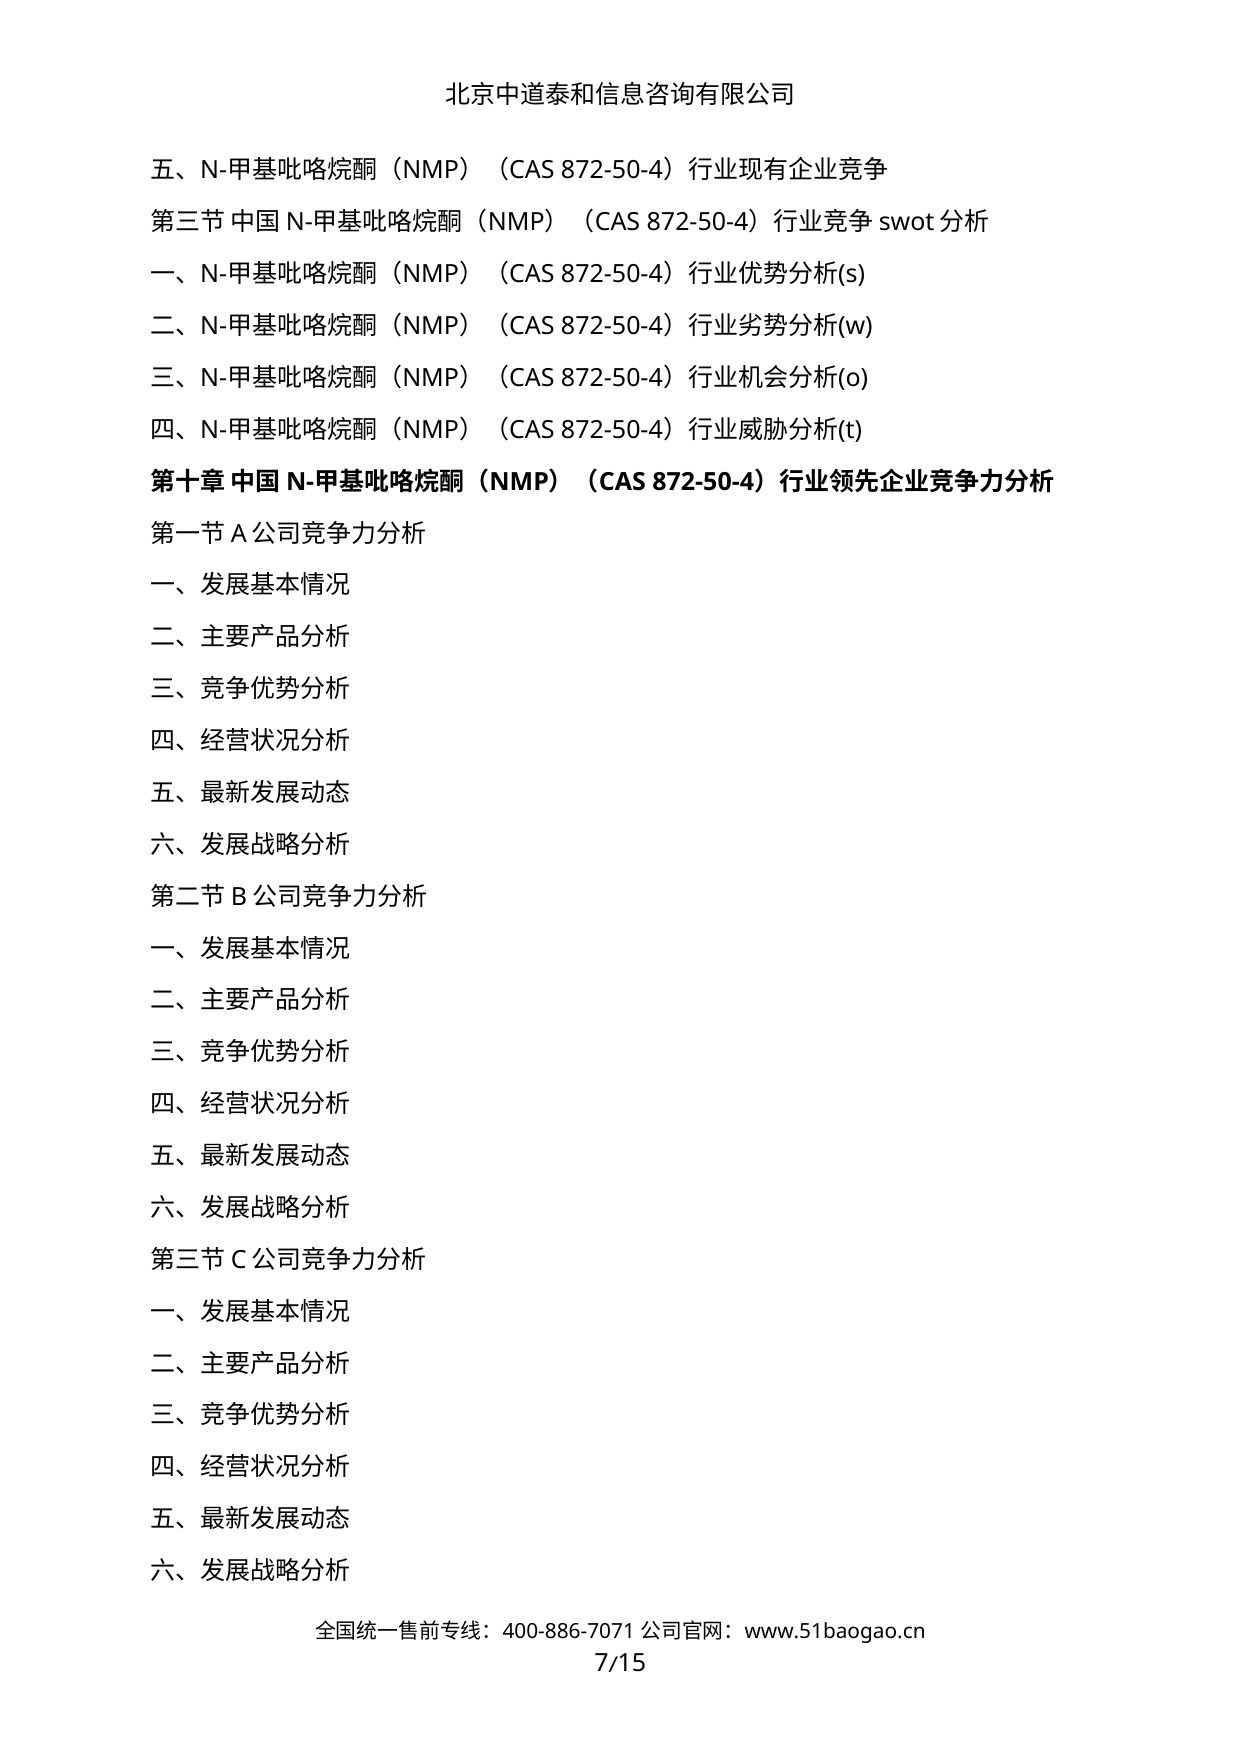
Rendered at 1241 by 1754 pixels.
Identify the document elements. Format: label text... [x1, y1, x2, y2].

text 五、最新发展动态 [150, 772, 1090, 809]
text 五、最新发展动态 [150, 1136, 1090, 1172]
text 六、发展战略分析 [150, 1551, 1090, 1587]
text 四、N-甲基吡咯烷酮（NMP）（CAS 872-50-4）行业威胁分析(t) [150, 409, 1090, 446]
text 一、发展基本情况 [150, 565, 1090, 601]
text 四、经营状况分析 [150, 1084, 1090, 1120]
text 二、主要产品分析 [150, 1343, 1090, 1379]
text 第一节 A公司竞争力分析 [150, 513, 1090, 549]
text 第三节 C公司竞争力分析 [150, 1239, 1090, 1276]
text 四、经营状况分析 [150, 1447, 1090, 1483]
text 二、主要产品分析 [150, 617, 1090, 653]
text 第十章 中国N-甲基吡咯烷酮（NMP）（CAS 872-50-4）行业领先企业竞争力分析 [150, 461, 1090, 497]
text 二、N-甲基吡咯烷酮（NMP）（CAS 872-50-4）行业劣势分析(w) [150, 306, 1090, 342]
text 五、最新发展动态 [150, 1499, 1090, 1535]
text 四、经营状况分析 [150, 721, 1090, 757]
text 三、竞争优势分析 [150, 669, 1090, 705]
text 一、N-甲基吡咯烷酮（NMP）（CAS 872-50-4）行业优势分析(s) [150, 254, 1090, 290]
text 一、发展基本情况 [150, 928, 1090, 964]
text 五、N-甲基吡咯烷酮（NMP）（CAS 872-50-4）行业现有企业竞争 [150, 150, 1090, 186]
text 第二节 B公司竞争力分析 [150, 876, 1090, 912]
text 第三节 中国N-甲基吡咯烷酮（NMP）（CAS 872-50-4）行业竞争swot分析 [150, 202, 1090, 238]
text 一、发展基本情况 [150, 1291, 1090, 1327]
text 六、发展战略分析 [150, 1187, 1090, 1224]
text 二、主要产品分析 [150, 980, 1090, 1016]
text 三、竞争优势分析 [150, 1395, 1090, 1431]
text 三、竞争优势分析 [150, 1032, 1090, 1068]
text 三、N-甲基吡咯烷酮（NMP）（CAS 872-50-4）行业机会分析(o) [150, 357, 1090, 394]
text 六、发展战略分析 [150, 824, 1090, 861]
